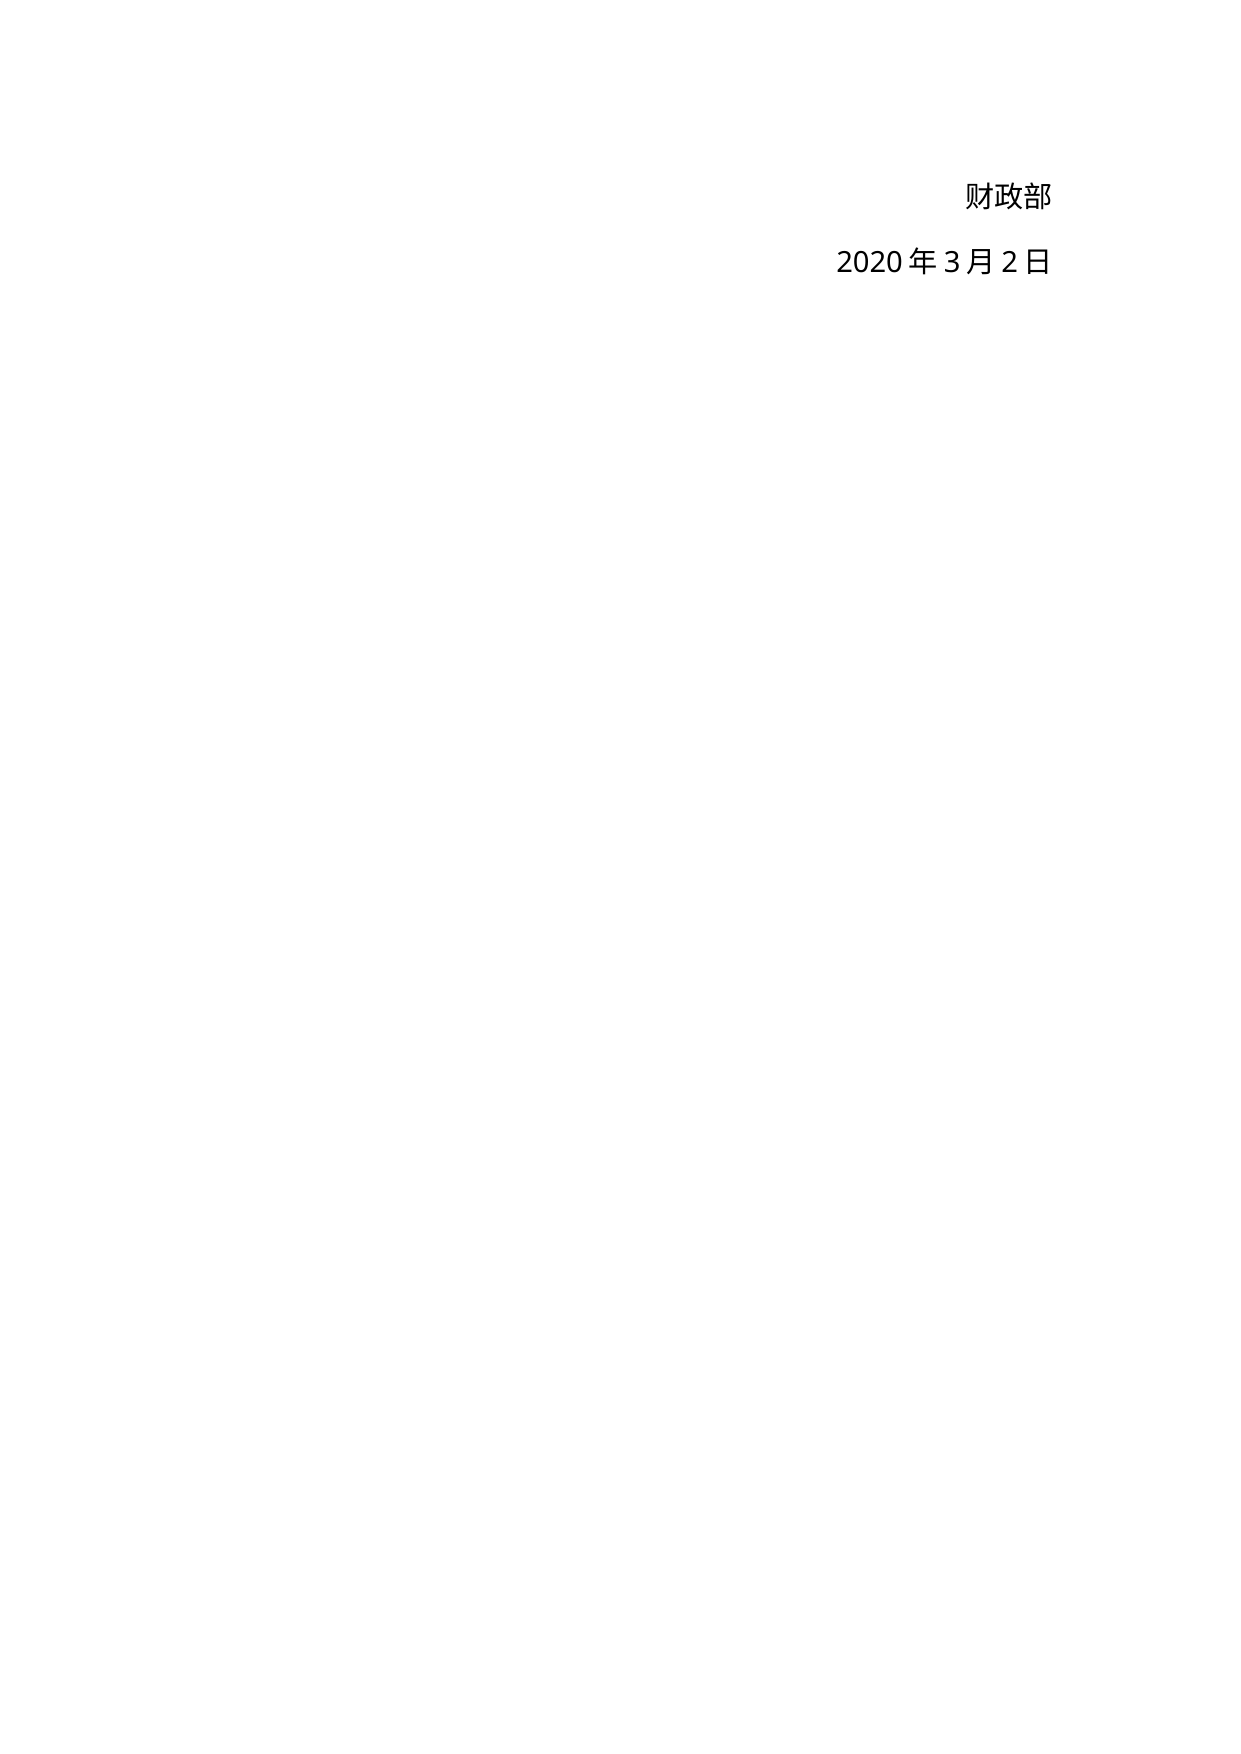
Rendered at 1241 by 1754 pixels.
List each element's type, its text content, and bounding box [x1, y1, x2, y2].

text 财政部 2020年3月2日 [203, 162, 1053, 292]
